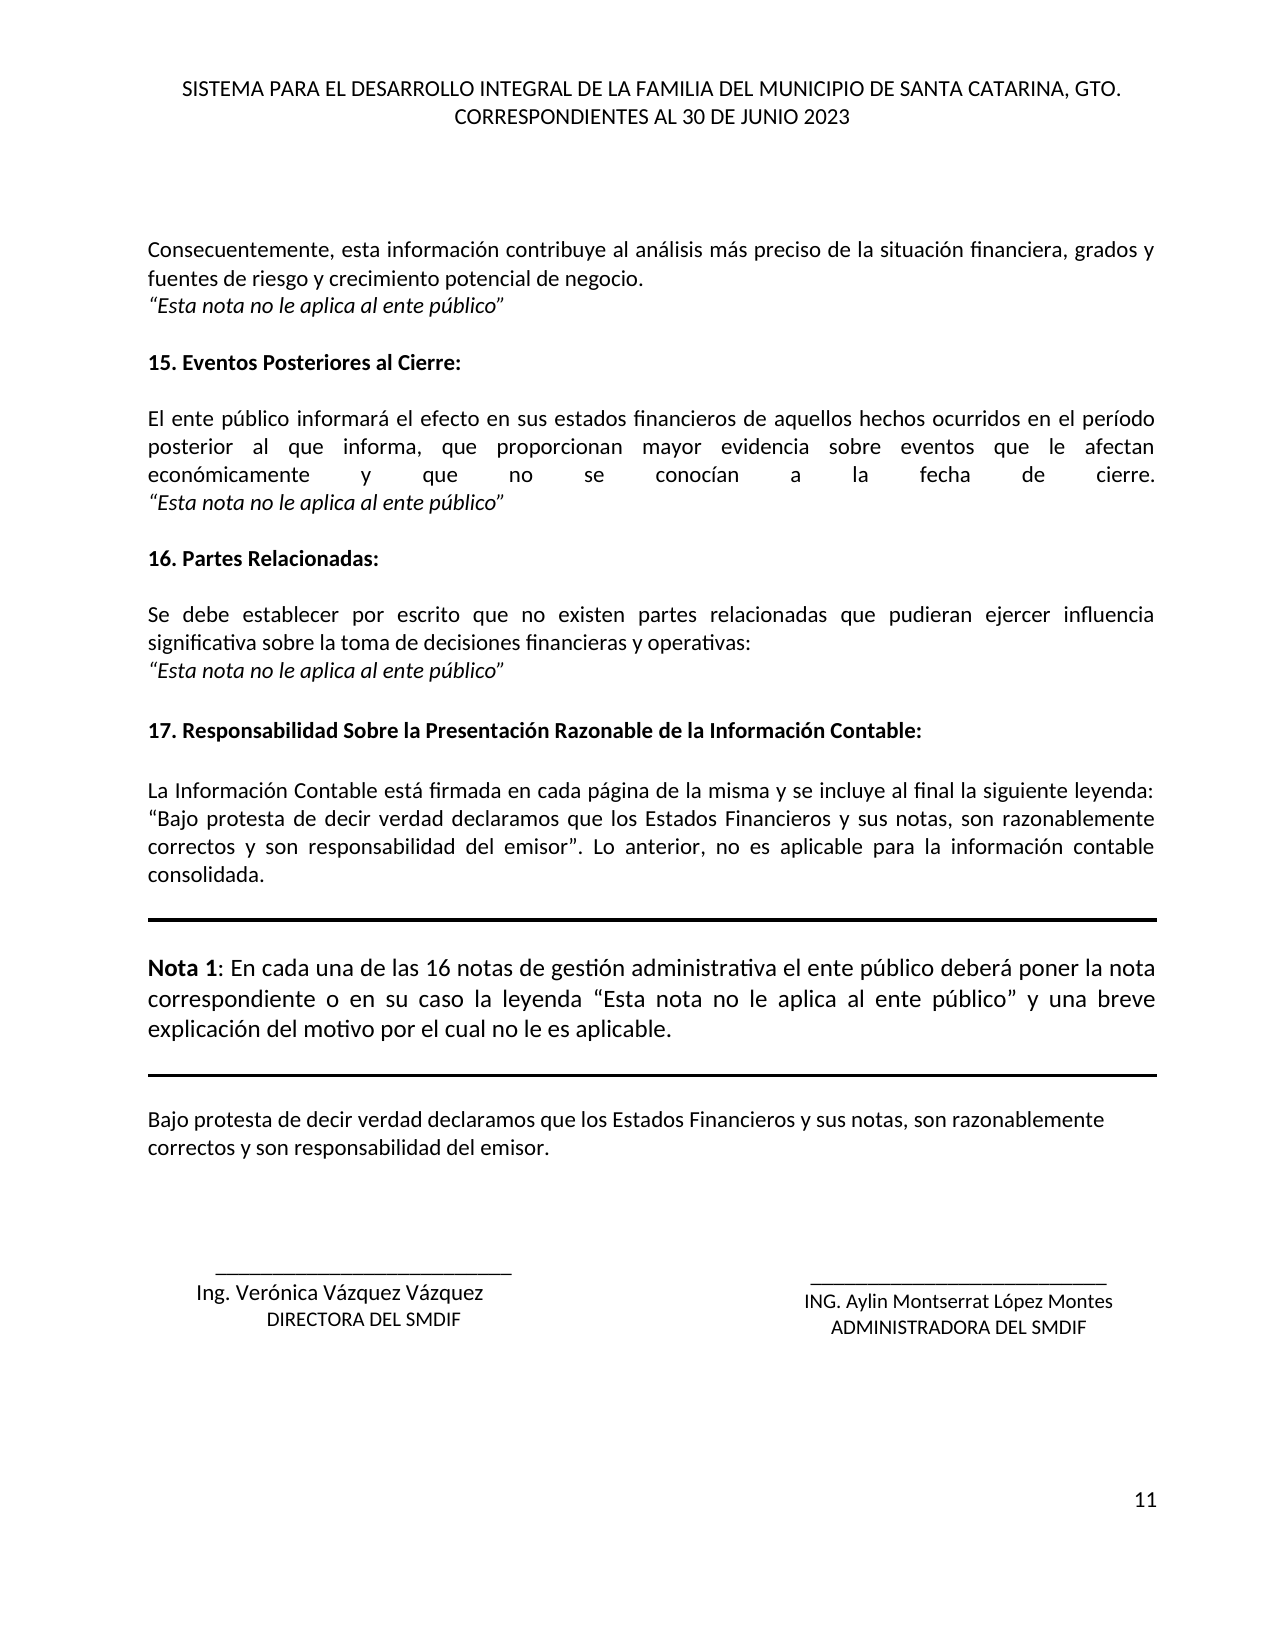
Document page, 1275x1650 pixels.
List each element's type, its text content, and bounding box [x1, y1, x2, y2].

text 15. Eventos Posteriores al Cierre: [148, 348, 1157, 376]
text “Esta nota no le aplica al ente público” [148, 292, 1157, 320]
text El ente público informará el efecto en sus estados financieros de aquellos hechos ocurridos en el período posterior al que informa, que proporcionan mayor evidencia sobre eventos que le afectan económicamente y que no se conocían a la fecha de cierre. “Esta nota no le aplica al ente público” [148, 404, 1157, 516]
text “Esta nota no le aplica al ente público” [148, 656, 1157, 684]
subtitle 17. Responsabilidad Sobre la Presentación Razonable de la Información Contable: [148, 716, 1157, 744]
text Se debe establecer por escrito que no existen partes relacionadas que pudieran ejercer influencia significativa sobre la toma de decisiones financieras y operativas: [148, 600, 1157, 656]
text Consecuentemente, esta información contribuye al análisis más preciso de la situación financiera, grados y fuentes de riesgo y crecimiento potencial de negocio. [148, 236, 1157, 292]
text La Información Contable está firmada en cada página de la misma y se incluye al final la siguiente leyenda: “Bajo protesta de decir verdad declaramos que los Estados Financieros y sus notas, son razonablemente correctos y son responsabilidad del emisor”. Lo anterior, no es aplicable para la información contable consolidada. [148, 776, 1157, 888]
text 16. Partes Relacionadas: [148, 544, 1157, 572]
text Bajo protesta de decir verdad declaramos que los Estados Financieros y sus notas, son razonablemente correctos y son responsabilidad del emisor. [148, 1105, 1157, 1161]
text Nota 1: En cada una de las 16 notas de gestión administrativa el ente público deberá poner la nota correspondiente o en su caso la leyenda “Esta nota no le aplica al ente público” y una breve explicación del motivo por el cual no le es aplicable. [148, 952, 1157, 1044]
